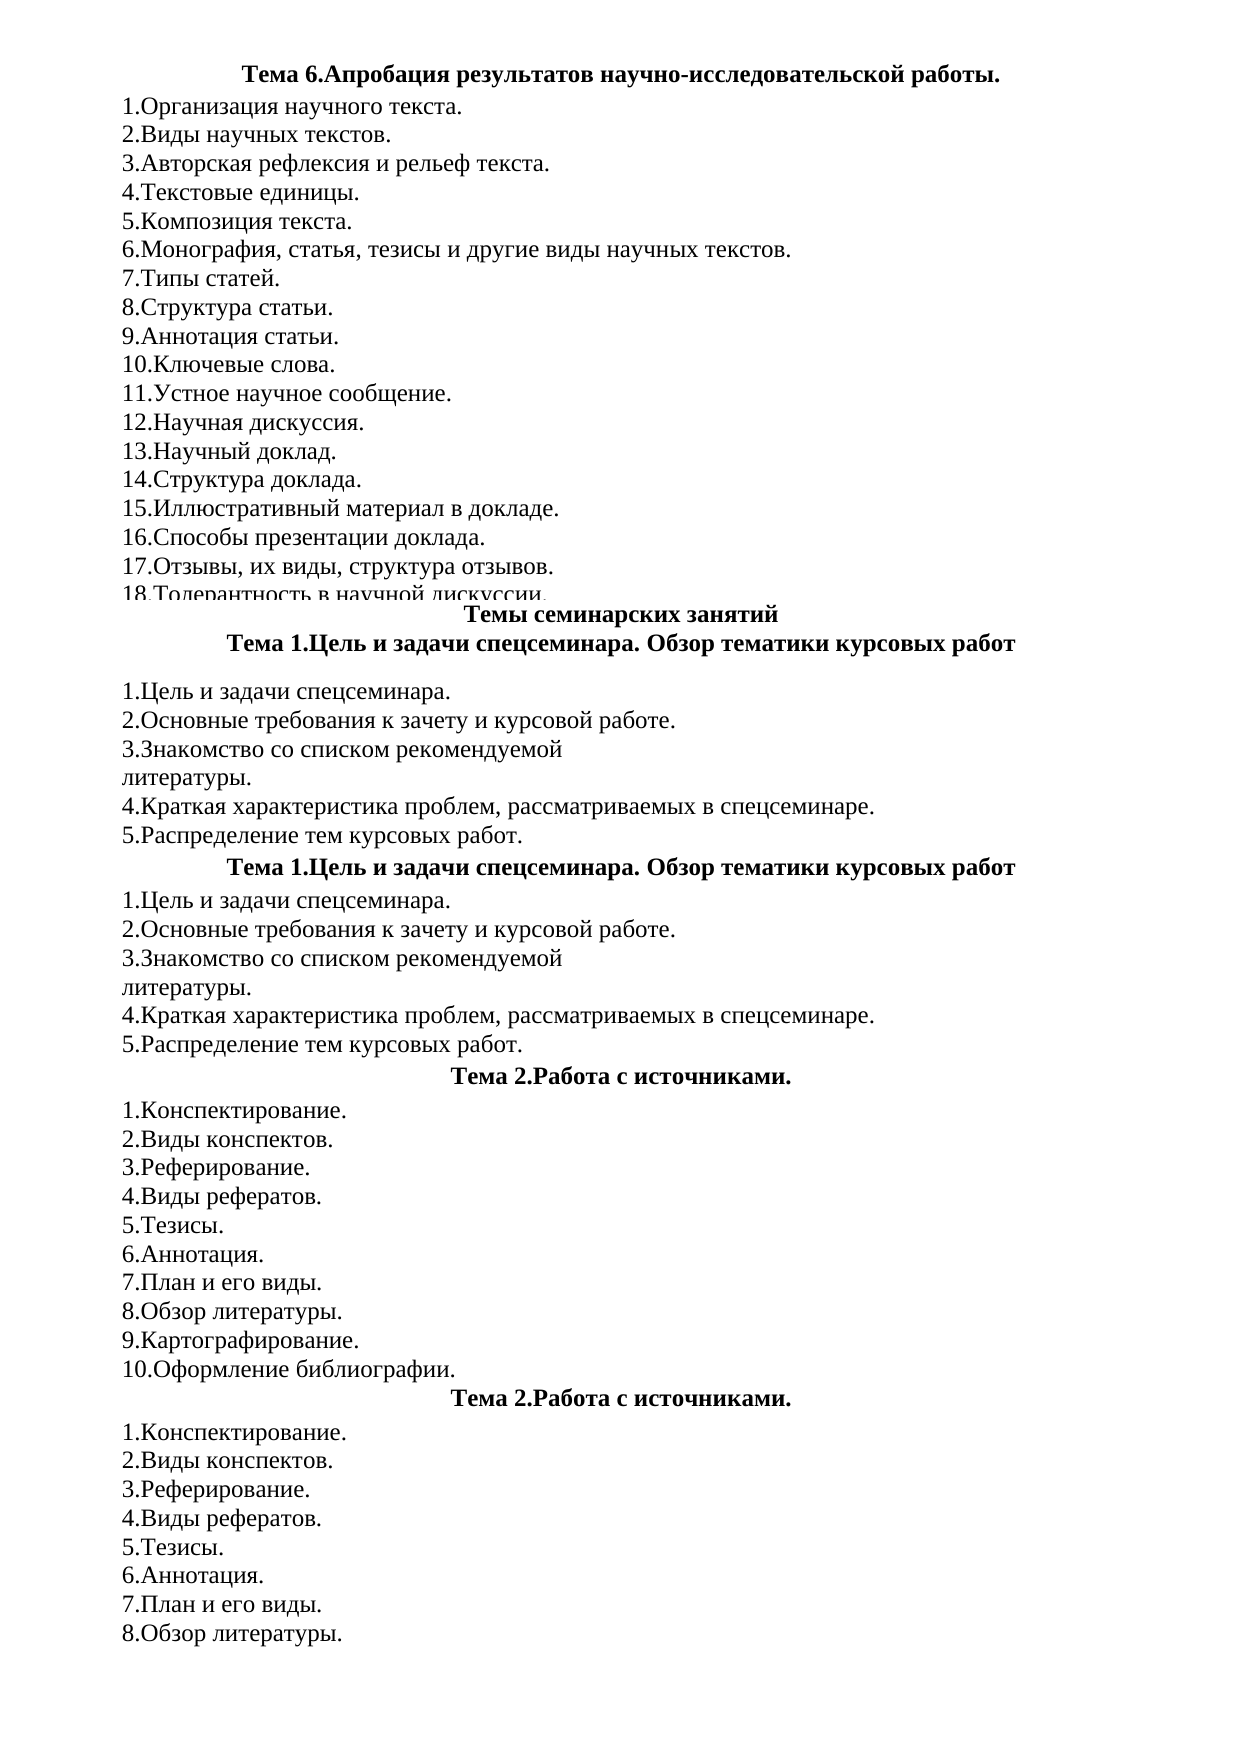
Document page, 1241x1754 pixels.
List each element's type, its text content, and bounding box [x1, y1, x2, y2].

table_cell Тема 2.Работа с источниками. [118, 1383, 1124, 1417]
table_cell Тема 2.Работа с источниками. [118, 1061, 1124, 1095]
table_cell Темы семинарских занятий [118, 599, 1124, 628]
table_cell 1.Конспектирование. 2.Виды конспектов. 3.Реферирование. 4.Виды рефератов. 5.Тезисы. 6.Аннотация. 7.План и его виды. 8.Обзор литературы. 9.Картографирование. 10.Оформление библиографии. [118, 1095, 1124, 1383]
table_header Тема 6.Апробация результатов научно-исследовательской работы. [118, 59, 1124, 91]
table_cell Тема 1.Цель и задачи спецсеминара. Обзор тематики курсовых работ [118, 628, 1124, 676]
table_cell 1.Конспектирование. 2.Виды конспектов. 3.Реферирование. 4.Виды рефератов. 5.Тезисы. 6.Аннотация. 7.План и его виды. 8.Обзор литературы. [118, 1417, 1124, 1660]
table_cell 1.Цель и задачи спецсеминара. 2.Основные требования к зачету и курсовой работе. 3.Знакомство со списком рекомендуемой литературы. 4.Краткая характеристика проблем, рассматриваемых в спецсеминаре. 5.Распределение тем курсовых работ. [118, 886, 1124, 1061]
table_cell Тема 1.Цель и задачи спецсеминара. Обзор тематики курсовых работ [118, 852, 1124, 886]
table_cell 1.Организация научного текста. 2.Виды научных текстов. 3.Авторская рефлексия и рельеф текста. 4.Текстовые единицы. 5.Композиция текста. 6.Монография, статья, тезисы и другие виды научных текстов. 7.Типы статей. 8.Структура статьи. 9.Аннотация статьи. 10.Ключевые слова. 11.Устное научное сообщение. 12.Научная дискуссия. 13.Научный доклад. 14.Структура доклада. 15.Иллюстративный материал в докладе. 16.Способы презентации доклада. 17.Отзывы, их виды, структура отзывов. 18.Толерантность в научной дискуссии. [118, 91, 1124, 599]
table_cell 1.Цель и задачи спецсеминара. 2.Основные требования к зачету и курсовой работе. 3.Знакомство со списком рекомендуемой литературы. 4.Краткая характеристика проблем, рассматриваемых в спецсеминаре. 5.Распределение тем курсовых работ. [118, 676, 1124, 852]
